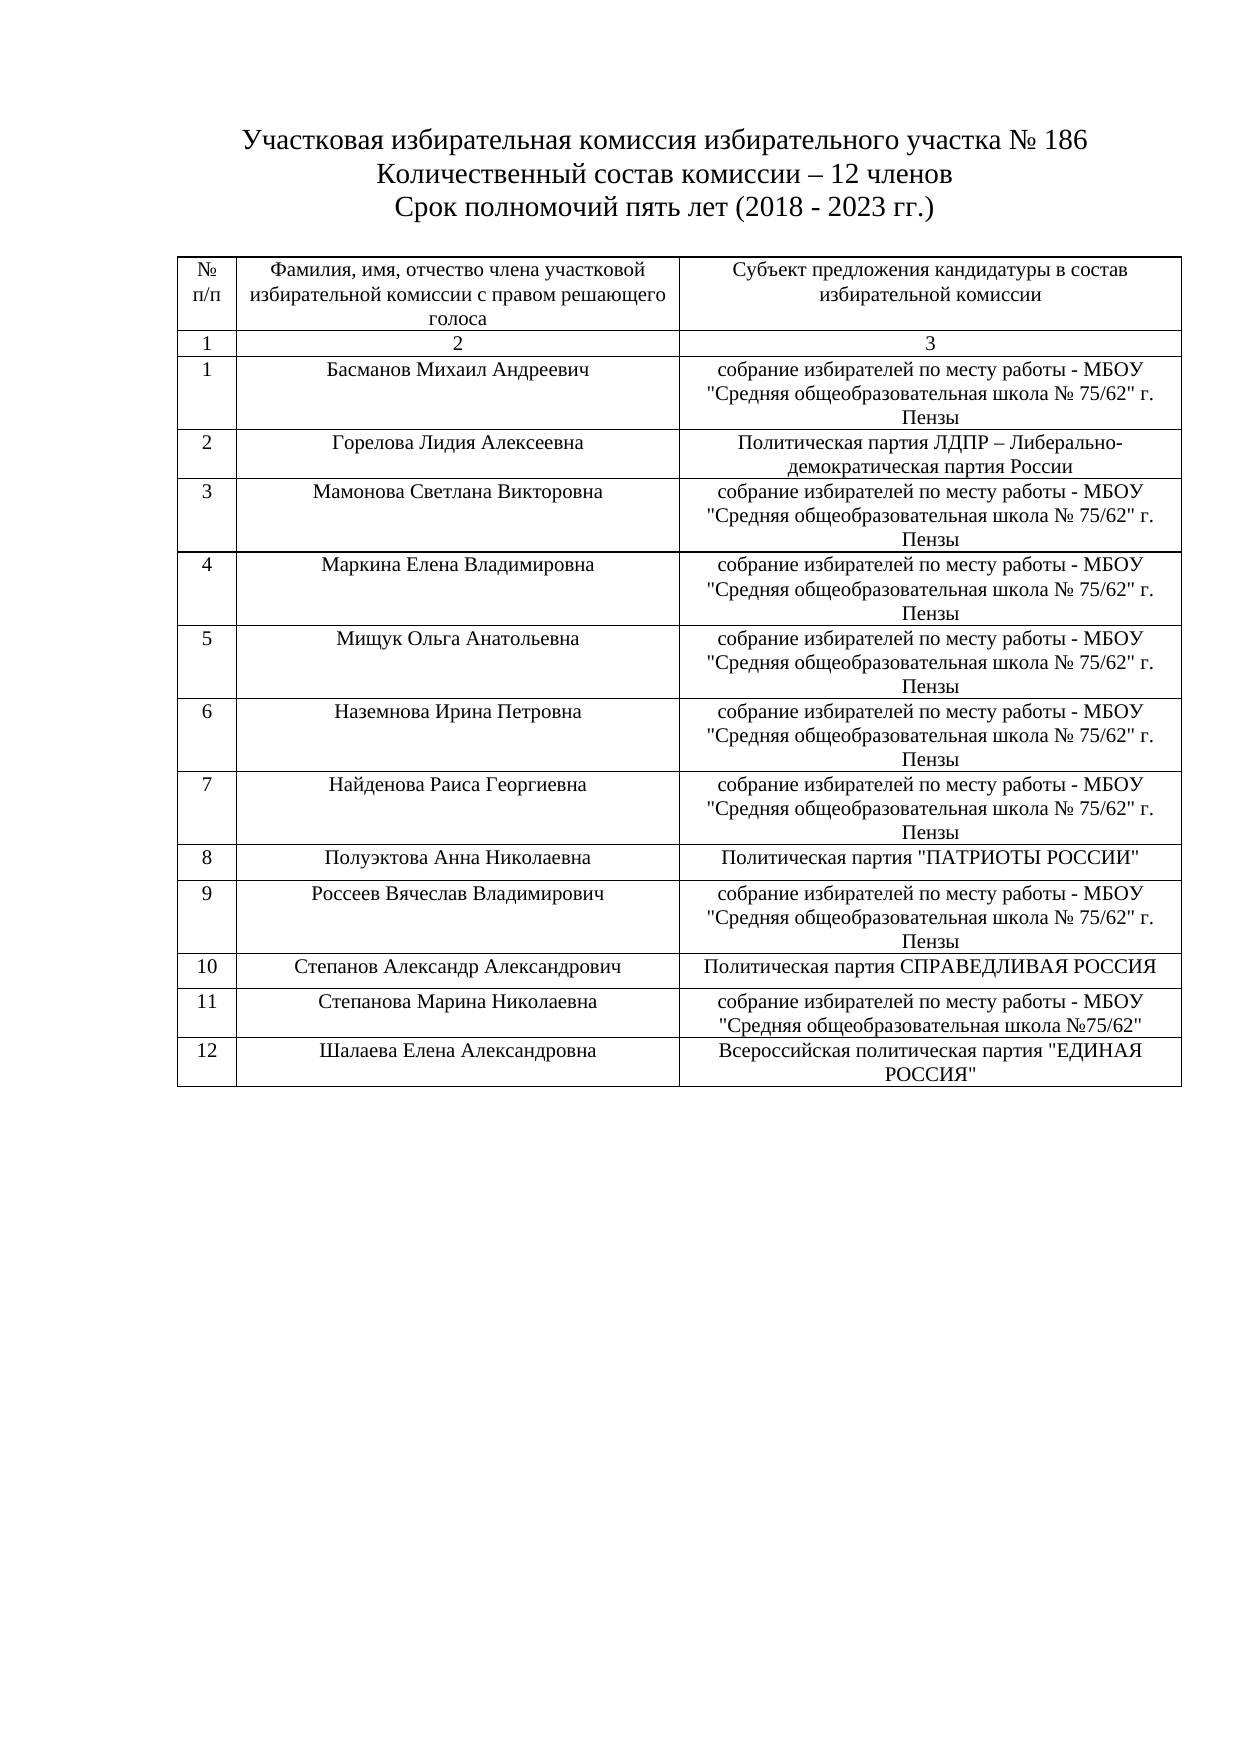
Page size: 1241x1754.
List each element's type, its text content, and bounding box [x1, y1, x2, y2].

table_cell Мищук Ольга Анатольевна [237, 626, 679, 698]
table_cell Степанов Александр Александрович [237, 954, 679, 988]
table_cell 7 [178, 772, 236, 844]
table_cell 10 [178, 954, 236, 988]
table_cell 2 [178, 430, 236, 478]
table_cell Шалаева Елена Александровна [237, 1038, 679, 1086]
table_cell Степанова Марина Николаевна [237, 989, 679, 1037]
table_cell 12 [178, 1038, 236, 1086]
table_cell собрание избирателей по месту работы - МБОУ "Средняя общеобразовательная школа № 75/62" г. Пензы [680, 357, 1181, 429]
table_cell собрание избирателей по месту работы - МБОУ "Средняя общеобразовательная школа № 75/62" г. Пензы [680, 626, 1181, 698]
table_cell Россеев Вячеслав Владимирович [237, 881, 679, 953]
table_cell 6 [178, 699, 236, 771]
text Участковая избирательная комиссия избирательного участка № 186 [177, 122, 1152, 156]
table_cell Найденова Раиса Георгиевна [237, 772, 679, 844]
table_cell Полуэктова Анна Николаевна [237, 845, 679, 879]
table_cell Политическая партия СПРАВЕДЛИВАЯ РОССИЯ [680, 954, 1181, 988]
table_cell Политическая партия "ПАТРИОТЫ РОССИИ" [680, 845, 1181, 879]
table_cell 8 [178, 845, 236, 879]
table_cell Мамонова Светлана Викторовна [237, 479, 679, 551]
table_cell 4 [178, 553, 236, 624]
text Срок полномочий пять лет (2018 - 2023 гг.) [177, 189, 1152, 223]
table_cell собрание избирателей по месту работы - МБОУ "Средняя общеобразовательная школа №75/62" [680, 989, 1181, 1037]
table_header Субъект предложения кандидатуры в состав избирательной комиссии [680, 258, 1181, 329]
table_cell Басманов Михаил Андреевич [237, 357, 679, 429]
table_cell Наземнова Ирина Петровна [237, 699, 679, 771]
table_cell 11 [178, 989, 236, 1037]
table_cell Всероссийская политическая партия "ЕДИНАЯ РОССИЯ" [680, 1038, 1181, 1086]
table_cell 2 [237, 331, 679, 356]
table_header Фамилия, имя, отчество члена участковой избирательной комиссии с правом решающего голоса [237, 258, 679, 329]
table_cell 3 [178, 479, 236, 551]
table_cell собрание избирателей по месту работы - МБОУ "Средняя общеобразовательная школа № 75/62" г. Пензы [680, 553, 1181, 624]
table_cell 5 [178, 626, 236, 698]
table_cell 1 [178, 331, 236, 356]
table_cell Маркина Елена Владимировна [237, 553, 679, 624]
table_header № п/п [178, 258, 236, 329]
table_cell собрание избирателей по месту работы - МБОУ "Средняя общеобразовательная школа № 75/62" г. Пензы [680, 772, 1181, 844]
table_cell собрание избирателей по месту работы - МБОУ "Средняя общеобразовательная школа № 75/62" г. Пензы [680, 881, 1181, 953]
table_cell 9 [178, 881, 236, 953]
table_cell 1 [178, 357, 236, 429]
table_cell Горелова Лидия Алексеевна [237, 430, 679, 478]
table_cell собрание избирателей по месту работы - МБОУ "Средняя общеобразовательная школа № 75/62" г. Пензы [680, 479, 1181, 551]
table_cell Политическая партия ЛДПР – Либерально-демократическая партия России [680, 430, 1181, 478]
table_cell собрание избирателей по месту работы - МБОУ "Средняя общеобразовательная школа № 75/62" г. Пензы [680, 699, 1181, 771]
table_cell 3 [680, 331, 1181, 356]
text Количественный состав комиссии – 12 членов [177, 156, 1152, 189]
